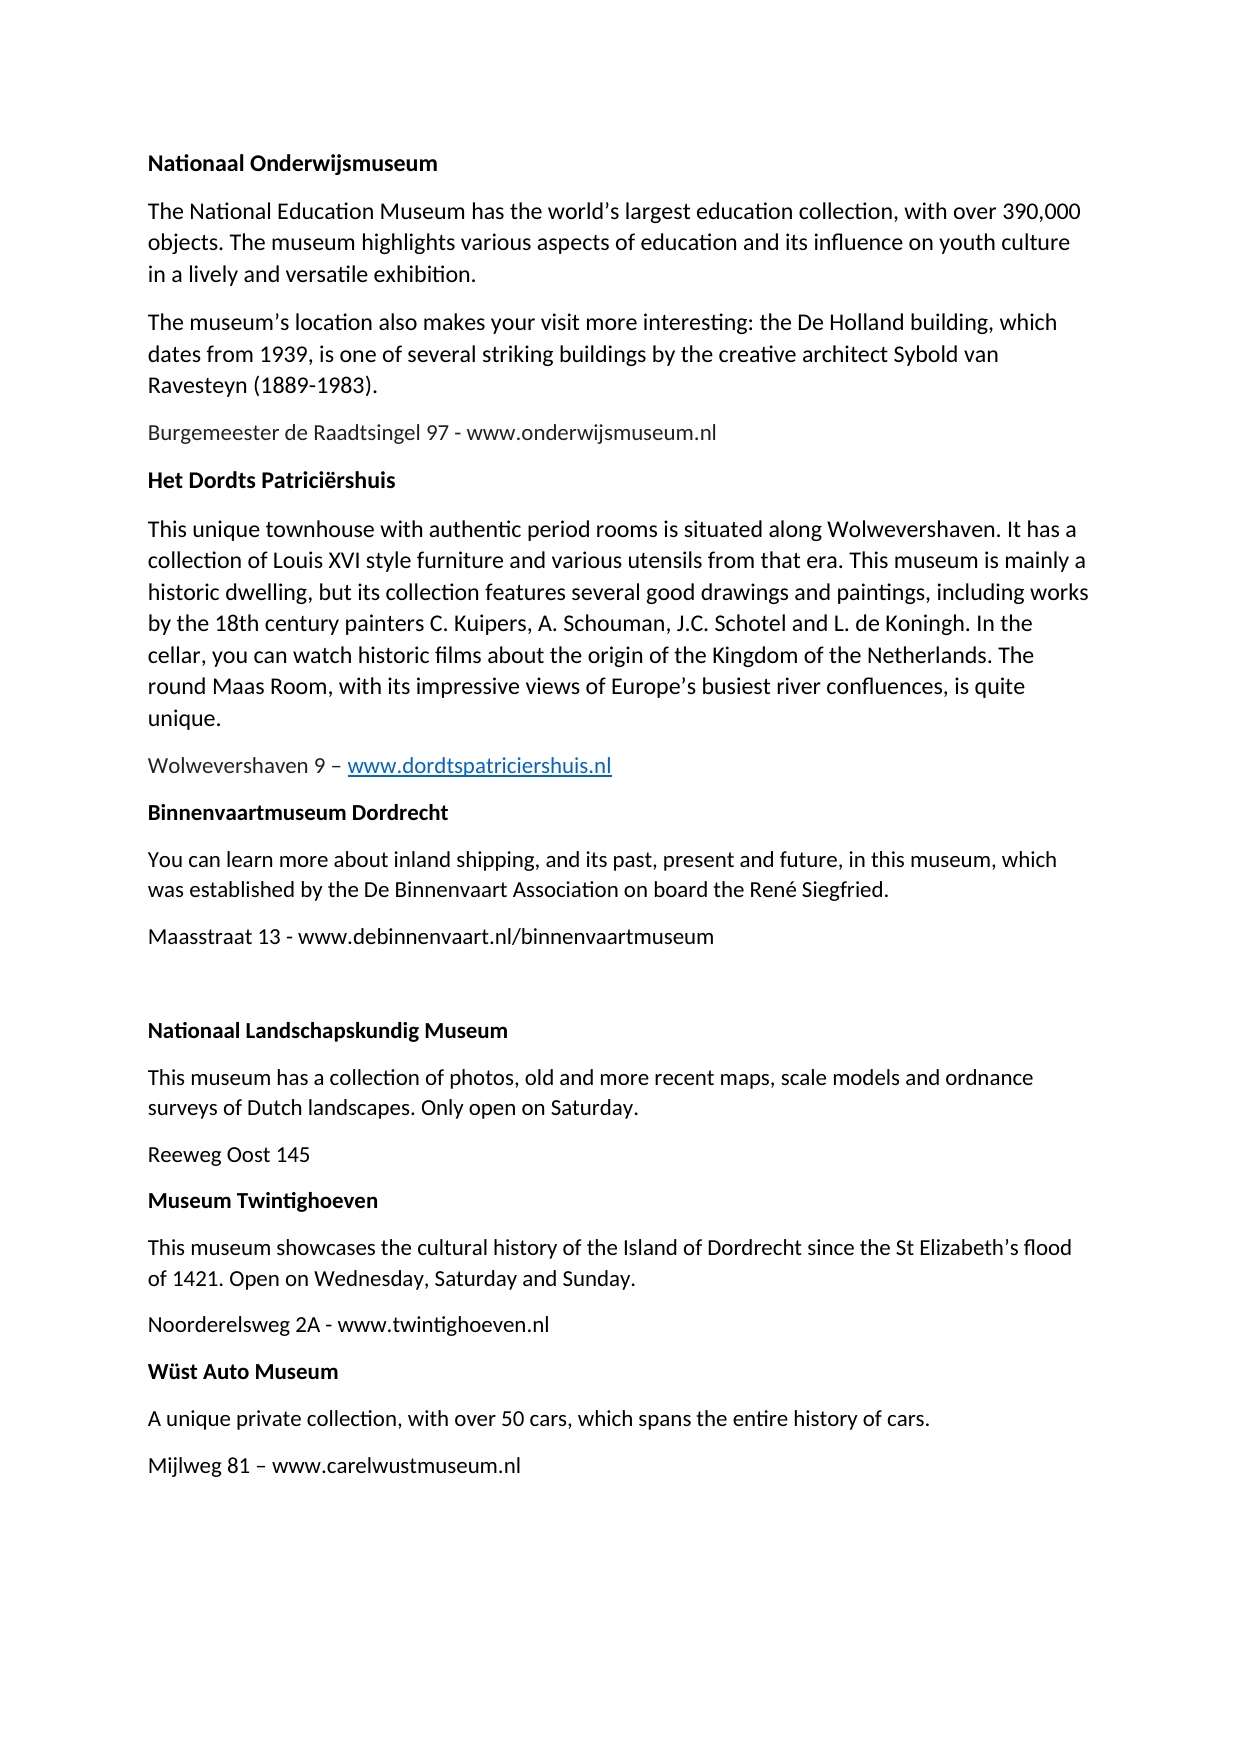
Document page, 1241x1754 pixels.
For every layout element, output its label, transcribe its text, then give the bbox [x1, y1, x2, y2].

text Wüst Auto Museum [148, 1357, 1093, 1386]
text The museum’s location also makes your visit more interesting: the De Holland building, which dates from 1939, is one of several striking buildings by the creative architect Sybold van Ravesteyn (1889-1983). [148, 307, 1093, 399]
text Maasstraat 13 - www.debinnenvaart.nl/binnenvaartmuseum [148, 922, 1093, 950]
text This museum has a collection of photos, old and more recent maps, scale models and ordnance surveys of Dutch landscapes. Only open on Saturday. [148, 1063, 1093, 1121]
text The National Education Museum has the world’s largest education collection, with over 390,000 objects. The museum highlights various aspects of education and its influence on youth culture in a lively and versatile exhibition. [148, 196, 1093, 288]
text Burgemeester de Raadtsingel 97 - www.onderwijsmuseum.nl [148, 418, 1093, 447]
text Reeweg Oost 145 [148, 1140, 1093, 1168]
text Wolwevershaven 9 – www.dordtspatriciershuis.nl [148, 751, 1093, 779]
text This unique townhouse with authentic period rooms is situated along Wolwevershaven. It has a collection of Louis XVI style furniture and various utensils from that era. This museum is mainly a historic dwelling, but its collection features several good drawings and paintings, including works by the 18th century painters C. Kuipers, A. Schouman, J.C. Schotel and L. de Koningh. In the cellar, you can watch historic films about the origin of the Kingdom of the Netherlands. The round Maas Room, with its impressive views of Europe’s busiest river confluences, is quite unique. [148, 514, 1093, 732]
text This museum showcases the cultural history of the Island of Dordrecht since the St Elizabeth’s flood of 1421. Open on Wednesday, Saturday and Sunday. [148, 1233, 1093, 1292]
text You can learn more about inland shipping, and its past, present and future, in this museum, which was established by the De Binnenvaart Association on board the René Siegfried. [148, 845, 1093, 903]
text Museum Twintighoeven [148, 1187, 1093, 1215]
text Nationaal Landschapskundig Museum [148, 1016, 1093, 1044]
text Binnenvaartmuseum Dordrecht [148, 798, 1093, 826]
text Noorderelsweg 2A - www.twintighoeven.nl [148, 1311, 1093, 1339]
text Het Dordts Patriciërshuis [148, 465, 1093, 495]
text A unique private collection, with over 50 cars, which spans the entire history of cars. [148, 1404, 1093, 1432]
text Nationaal Onderwijsmuseum [148, 148, 1093, 177]
text Mijlweg 81 – www.carelwustmuseum.nl [148, 1451, 1093, 1479]
